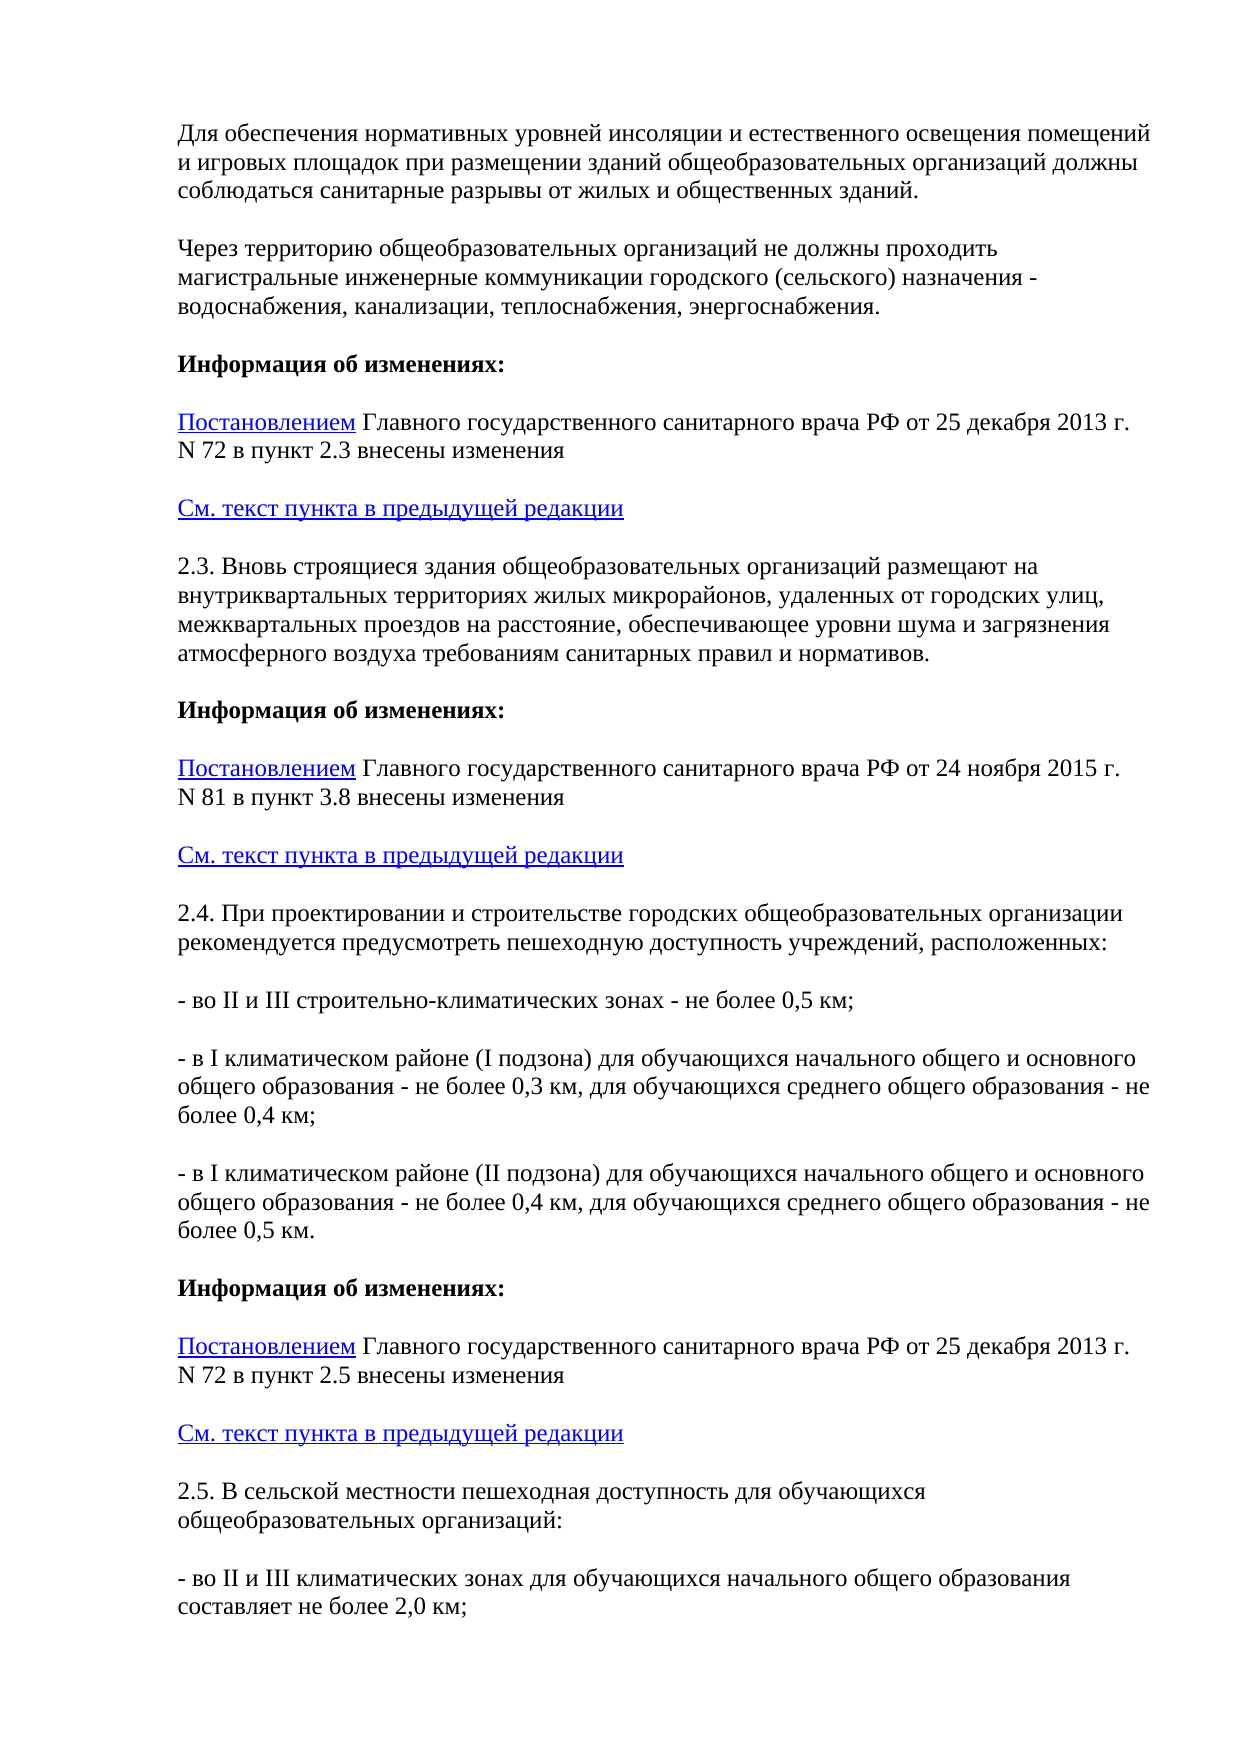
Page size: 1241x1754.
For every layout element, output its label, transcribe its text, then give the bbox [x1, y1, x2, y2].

text Постановлением Главного государственного санитарного врача РФ от 24 ноября 2015 г. N 81 в пункт 3.8 внесены изменения [177, 753, 1152, 811]
text Постановлением Главного государственного санитарного врача РФ от 25 декабря 2013 г. N 72 в пункт 2.5 внесены изменения [177, 1331, 1152, 1389]
text 2.4. При проектировании и строительстве городских общеобразовательных организации рекомендуется предусмотреть пешеходную доступность учреждений, расположенных: [177, 898, 1152, 956]
text - в I климатическом районе (II подзона) для обучающихся начального общего и основного общего образования - не более 0,4 км, для обучающихся среднего общего образования - не более 0,5 км. [177, 1158, 1152, 1244]
text - в I климатическом районе (I подзона) для обучающихся начального общего и основного общего образования - не более 0,3 км, для обучающихся среднего общего образования - не более 0,4 км; [177, 1043, 1152, 1129]
text Постановлением Главного государственного санитарного врача РФ от 25 декабря 2013 г. N 72 в пункт 2.3 внесены изменения [177, 407, 1152, 464]
text См. текст пункта в предыдущей редакции [177, 840, 1152, 869]
text Информация об изменениях: [177, 349, 1152, 378]
text Через территорию общеобразовательных организаций не должны проходить магистральные инженерные коммуникации городского (сельского) назначения - водоснабжения, канализации, теплоснабжения, энергоснабжения. [177, 233, 1152, 320]
text 2.5. В сельской местности пешеходная доступность для обучающихся общеобразовательных организаций: [177, 1476, 1152, 1533]
text Информация об изменениях: [177, 1273, 1152, 1302]
text - во II и III строительно-климатических зонах - не более 0,5 км; [177, 985, 1152, 1013]
text - во II и III климатических зонах для обучающихся начального общего образования составляет не более 2,0 км; [177, 1563, 1152, 1620]
text См. текст пункта в предыдущей редакции [177, 493, 1152, 522]
text 2.3. Вновь строящиеся здания общеобразовательных организаций размещают на внутриквартальных территориях жилых микрорайонов, удаленных от городских улиц, межквартальных проездов на расстояние, обеспечивающее уровни шума и загрязнения атмосферного воздуха требованиям санитарных правил и нормативов. [177, 551, 1152, 666]
text Для обеспечения нормативных уровней инсоляции и естественного освещения помещений и игровых площадок при размещении зданий общеобразовательных организаций должны соблюдаться санитарные разрывы от жилых и общественных зданий. [177, 118, 1152, 204]
text Информация об изменениях: [177, 696, 1152, 724]
text См. текст пункта в предыдущей редакции [177, 1418, 1152, 1447]
